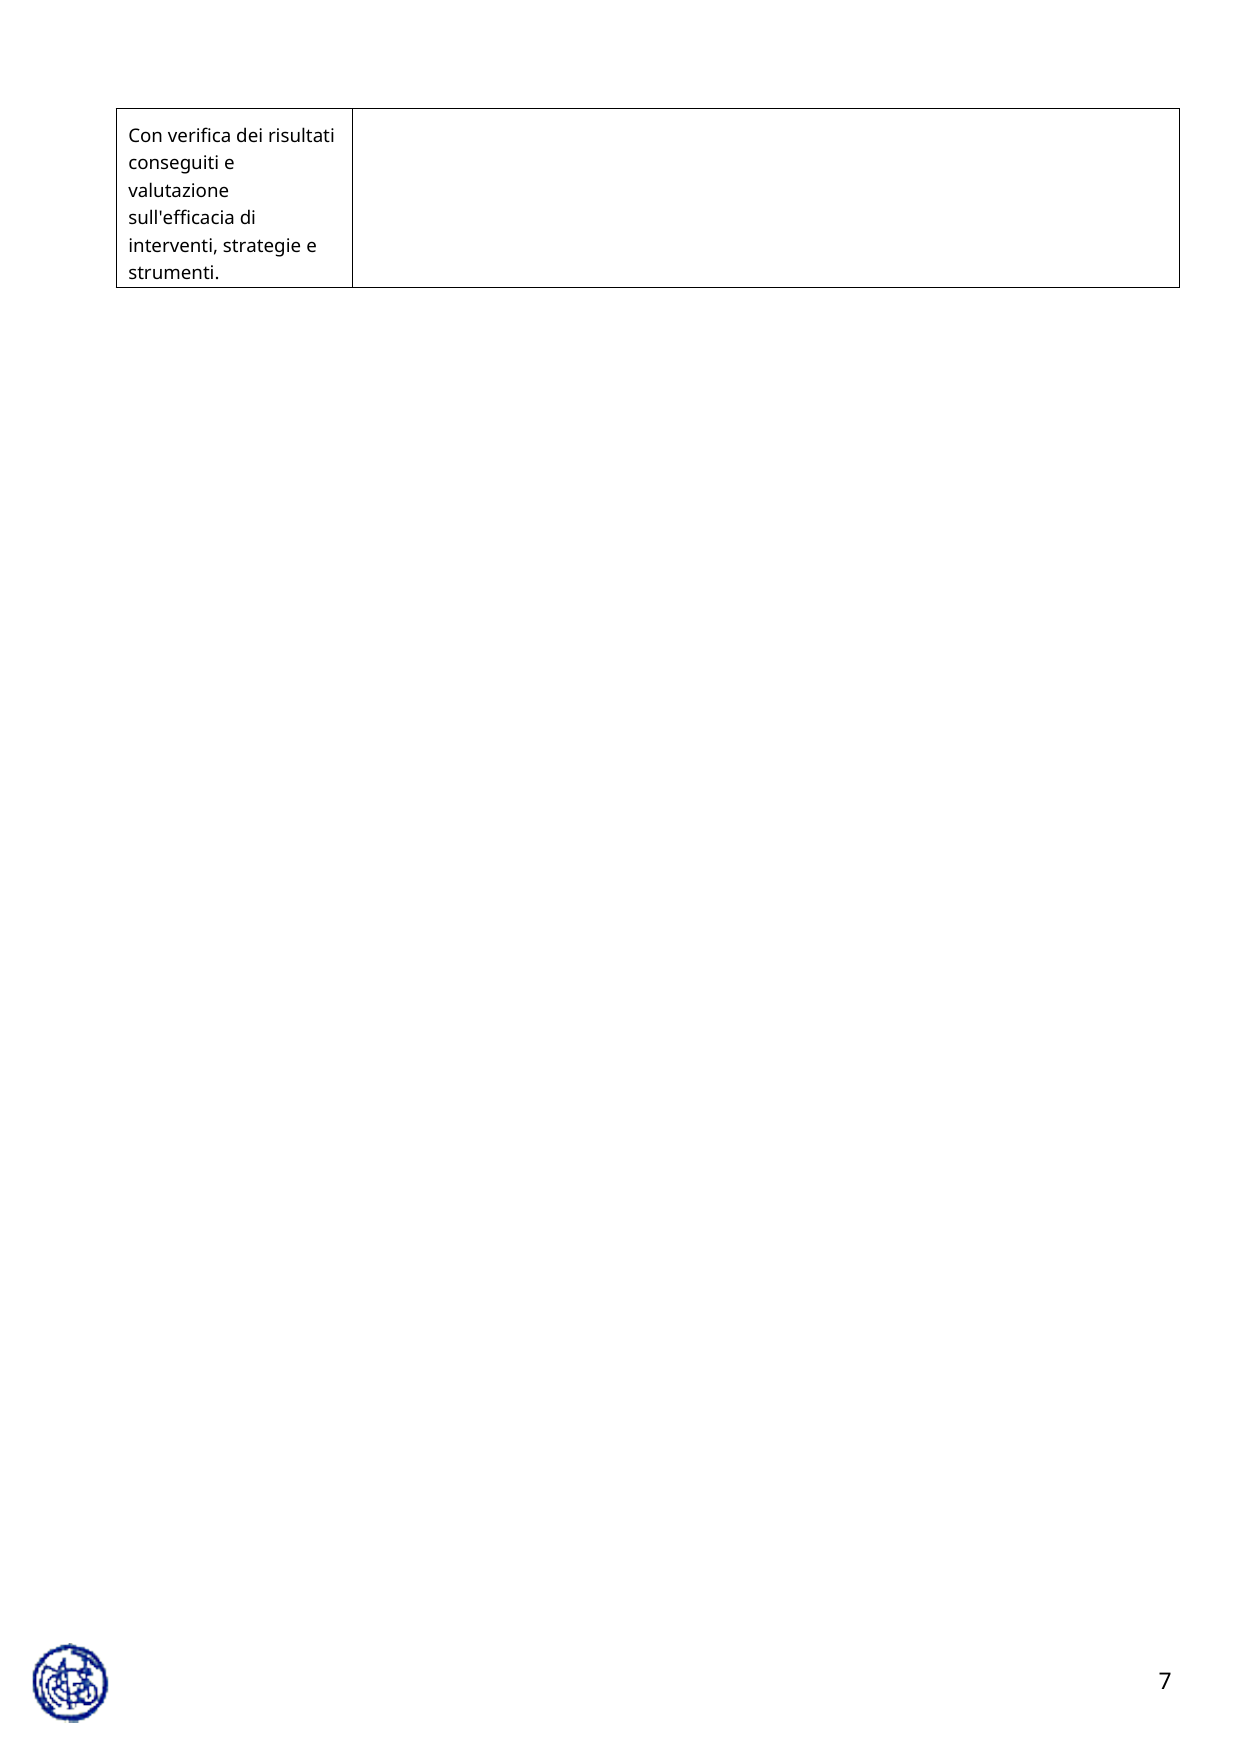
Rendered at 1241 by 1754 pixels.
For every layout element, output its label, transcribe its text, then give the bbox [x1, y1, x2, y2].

table_header [353, 109, 1179, 287]
table_header Con verifica dei risultati conseguiti e valutazione sull'efficacia di interventi, strategie e strumenti. [117, 109, 352, 287]
picture [31, 1643, 111, 1723]
